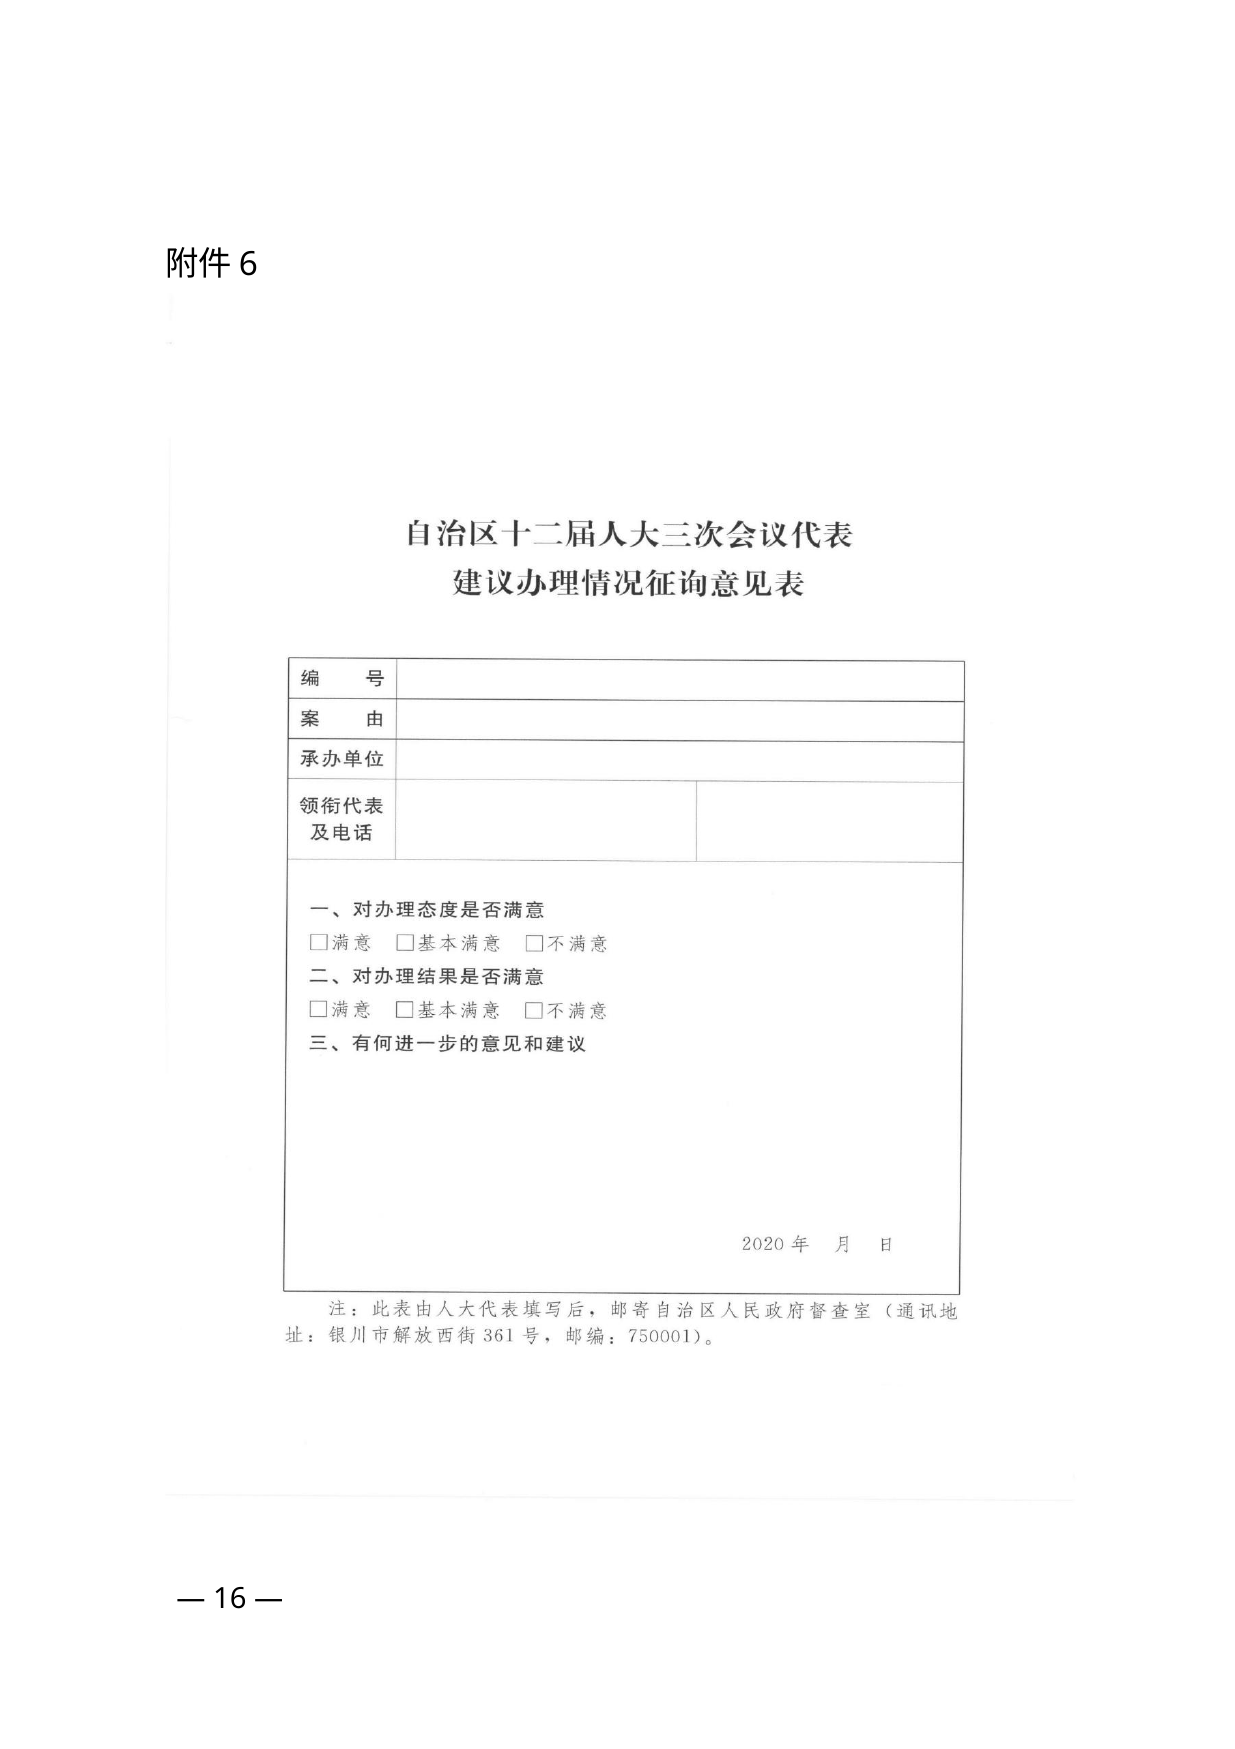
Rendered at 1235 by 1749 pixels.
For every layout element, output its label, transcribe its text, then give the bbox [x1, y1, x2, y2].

picture [165, 293, 1081, 1505]
text 附件6 [165, 228, 1081, 293]
